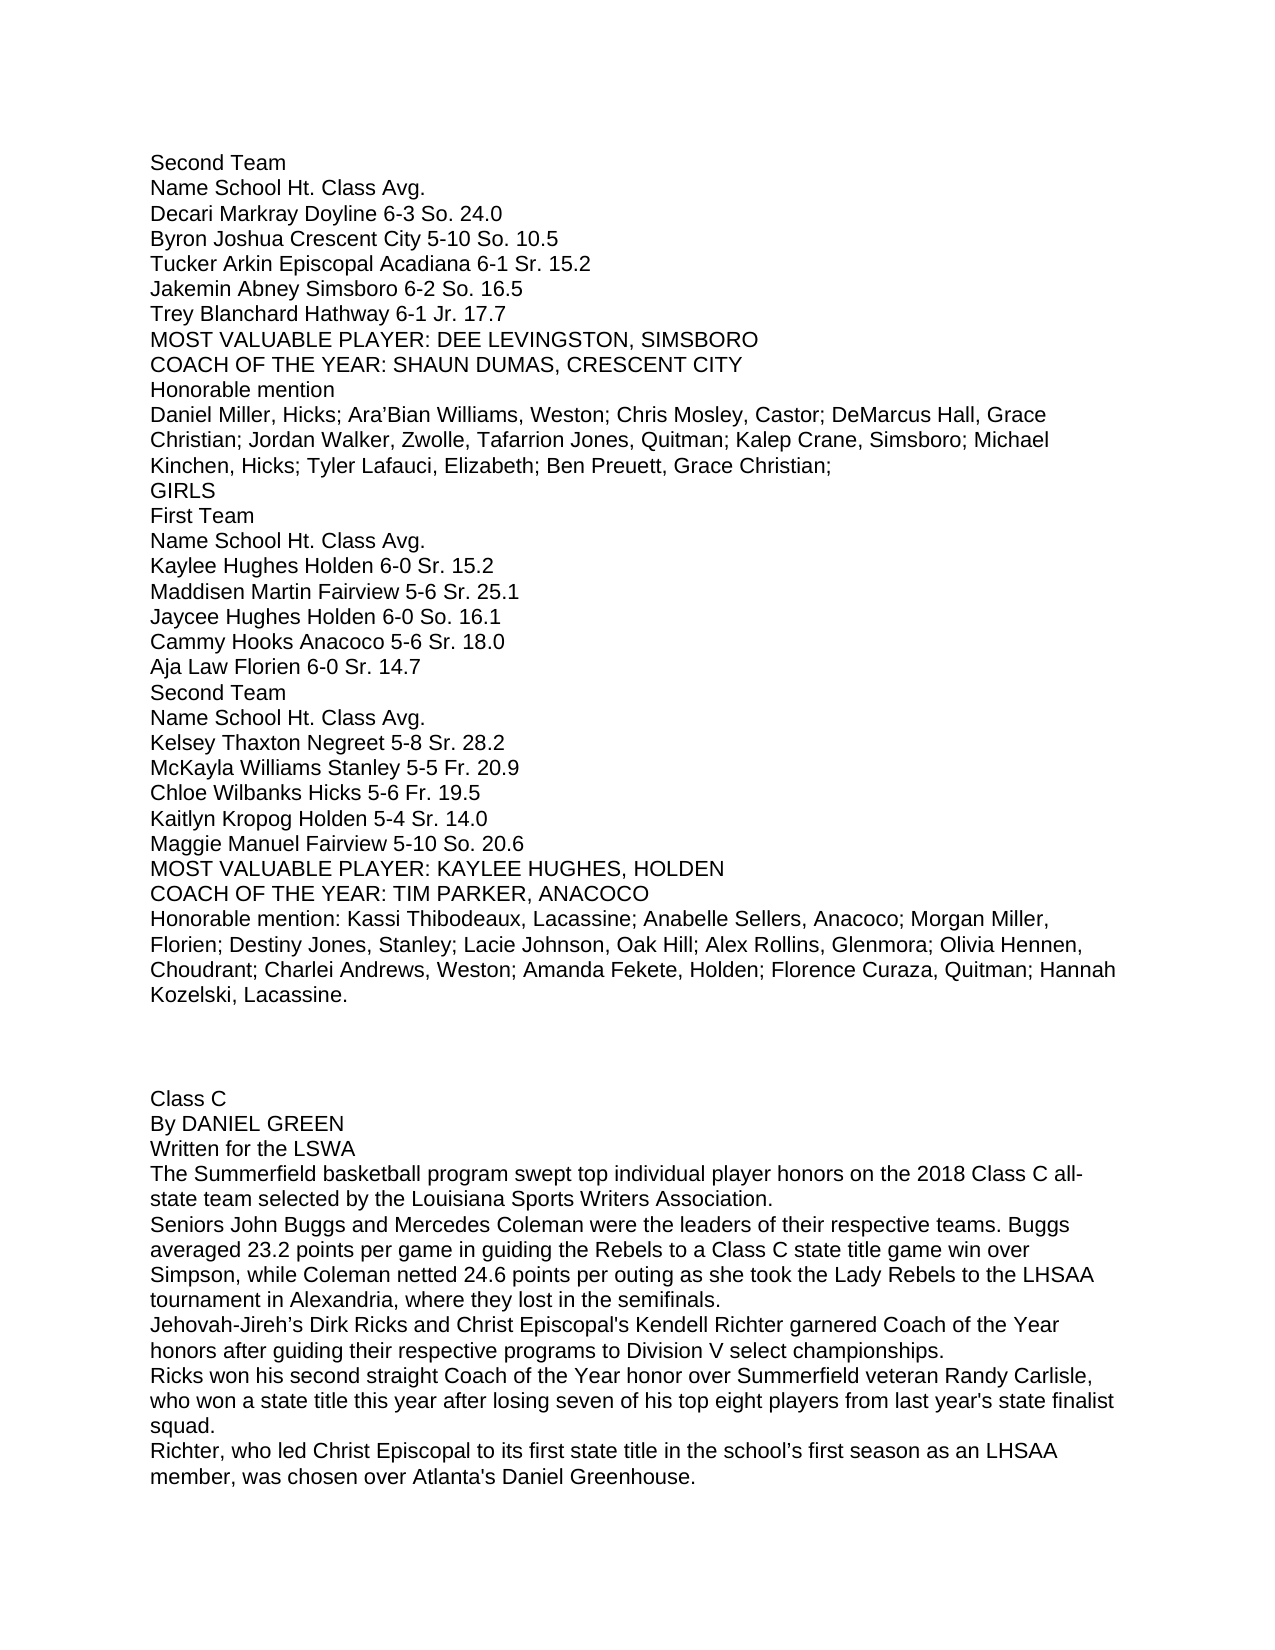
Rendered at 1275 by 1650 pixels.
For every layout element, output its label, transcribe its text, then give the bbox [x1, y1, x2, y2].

text COACH OF THE YEAR: TIM PARKER, ANACOCO [150, 881, 1125, 906]
text Name School Ht. Class Avg. [150, 175, 1125, 200]
text First Team [150, 503, 1125, 528]
text Honorable mention [150, 377, 1125, 402]
text By DANIEL GREEN [150, 1111, 1125, 1136]
text Kelsey Thaxton Negreet 5-8 Sr. 28.2 [150, 730, 1125, 755]
text Maggie Manuel Fairview 5-10 So. 20.6 [150, 831, 1125, 856]
text Class C [150, 1086, 1125, 1111]
text MOST VALUABLE PLAYER: DEE LEVINGSTON, SIMSBORO [150, 326, 1125, 352]
text Decari Markray Doyline 6-3 So. 24.0 [150, 200, 1125, 226]
text McKayla Williams Stanley 5-5 Fr. 20.9 [150, 755, 1125, 780]
text Kaylee Hughes Holden 6-0 Sr. 15.2 [150, 553, 1125, 578]
text The Summerfield basketball program swept top individual player honors on the 2018 Class C all-state team selected by the Louisiana Sports Writers Association. [150, 1161, 1125, 1212]
text Richter, who led Christ Episcopal to its first state title in the school’s first season as an LHSAA member, was chosen over Atlanta's Daniel Greenhouse. [150, 1438, 1125, 1489]
text Ricks won his second straight Coach of the Year honor over Summerfield veteran Randy Carlisle, who won a state title this year after losing seven of his top eight players from last year's state finalist squad. [150, 1363, 1125, 1438]
text GIRLS [150, 478, 1125, 503]
text Name School Ht. Class Avg. [150, 528, 1125, 553]
text Name School Ht. Class Avg. [150, 704, 1125, 730]
text Honorable mention: Kassi Thibodeaux, Lacassine; Anabelle Sellers, Anacoco; Morgan Miller, Florien; Destiny Jones, Stanley; Lacie Johnson, Oak Hill; Alex Rollins, Glenmora; Olivia Hennen, Choudrant; Charlei Andrews, Weston; Amanda Fekete, Holden; Florence Curaza, Quitman; Hannah Kozelski, Lacassine. [150, 906, 1125, 1007]
text Second Team [150, 679, 1125, 704]
text Cammy Hooks Anacoco 5-6 Sr. 18.0 [150, 629, 1125, 654]
text Trey Blanchard Hathway 6-1 Jr. 17.7 [150, 301, 1125, 326]
text COACH OF THE YEAR: SHAUN DUMAS, CRESCENT CITY [150, 352, 1125, 377]
text Seniors John Buggs and Mercedes Coleman were the leaders of their respective teams. Buggs averaged 23.2 points per game in guiding the Rebels to a Class C state title game win over Simpson, while Coleman netted 24.6 points per outing as she took the Lady Rebels to the LHSAA tournament in Alexandria, where they lost in the semifinals. [150, 1212, 1125, 1312]
text Written for the LSWA [150, 1136, 1125, 1161]
text Jakemin Abney Simsboro 6-2 So. 16.5 [150, 276, 1125, 301]
text Tucker Arkin Episcopal Acadiana 6-1 Sr. 15.2 [150, 251, 1125, 276]
text Daniel Miller, Hicks; Ara’Bian Williams, Weston; Chris Mosley, Castor; DeMarcus Hall, Grace Christian; Jordan Walker, Zwolle, Tafarrion Jones, Quitman; Kalep Crane, Simsboro; Michael Kinchen, Hicks; Tyler Lafauci, Elizabeth; Ben Preuett, Grace Christian; [150, 402, 1125, 478]
text MOST VALUABLE PLAYER: KAYLEE HUGHES, HOLDEN [150, 856, 1125, 881]
text Jaycee Hughes Holden 6-0 So. 16.1 [150, 604, 1125, 629]
text Second Team [150, 150, 1125, 175]
text Kaitlyn Kropog Holden 5-4 Sr. 14.0 [150, 805, 1125, 831]
text Byron Joshua Crescent City 5-10 So. 10.5 [150, 226, 1125, 251]
text Chloe Wilbanks Hicks 5-6 Fr. 19.5 [150, 780, 1125, 805]
text Jehovah-Jireh’s Dirk Ricks and Christ Episcopal's Kendell Richter garnered Coach of the Year honors after guiding their respective programs to Division V select championships. [150, 1312, 1125, 1363]
text Maddisen Martin Fairview 5-6 Sr. 25.1 [150, 578, 1125, 604]
text Aja Law Florien 6-0 Sr. 14.7 [150, 654, 1125, 679]
